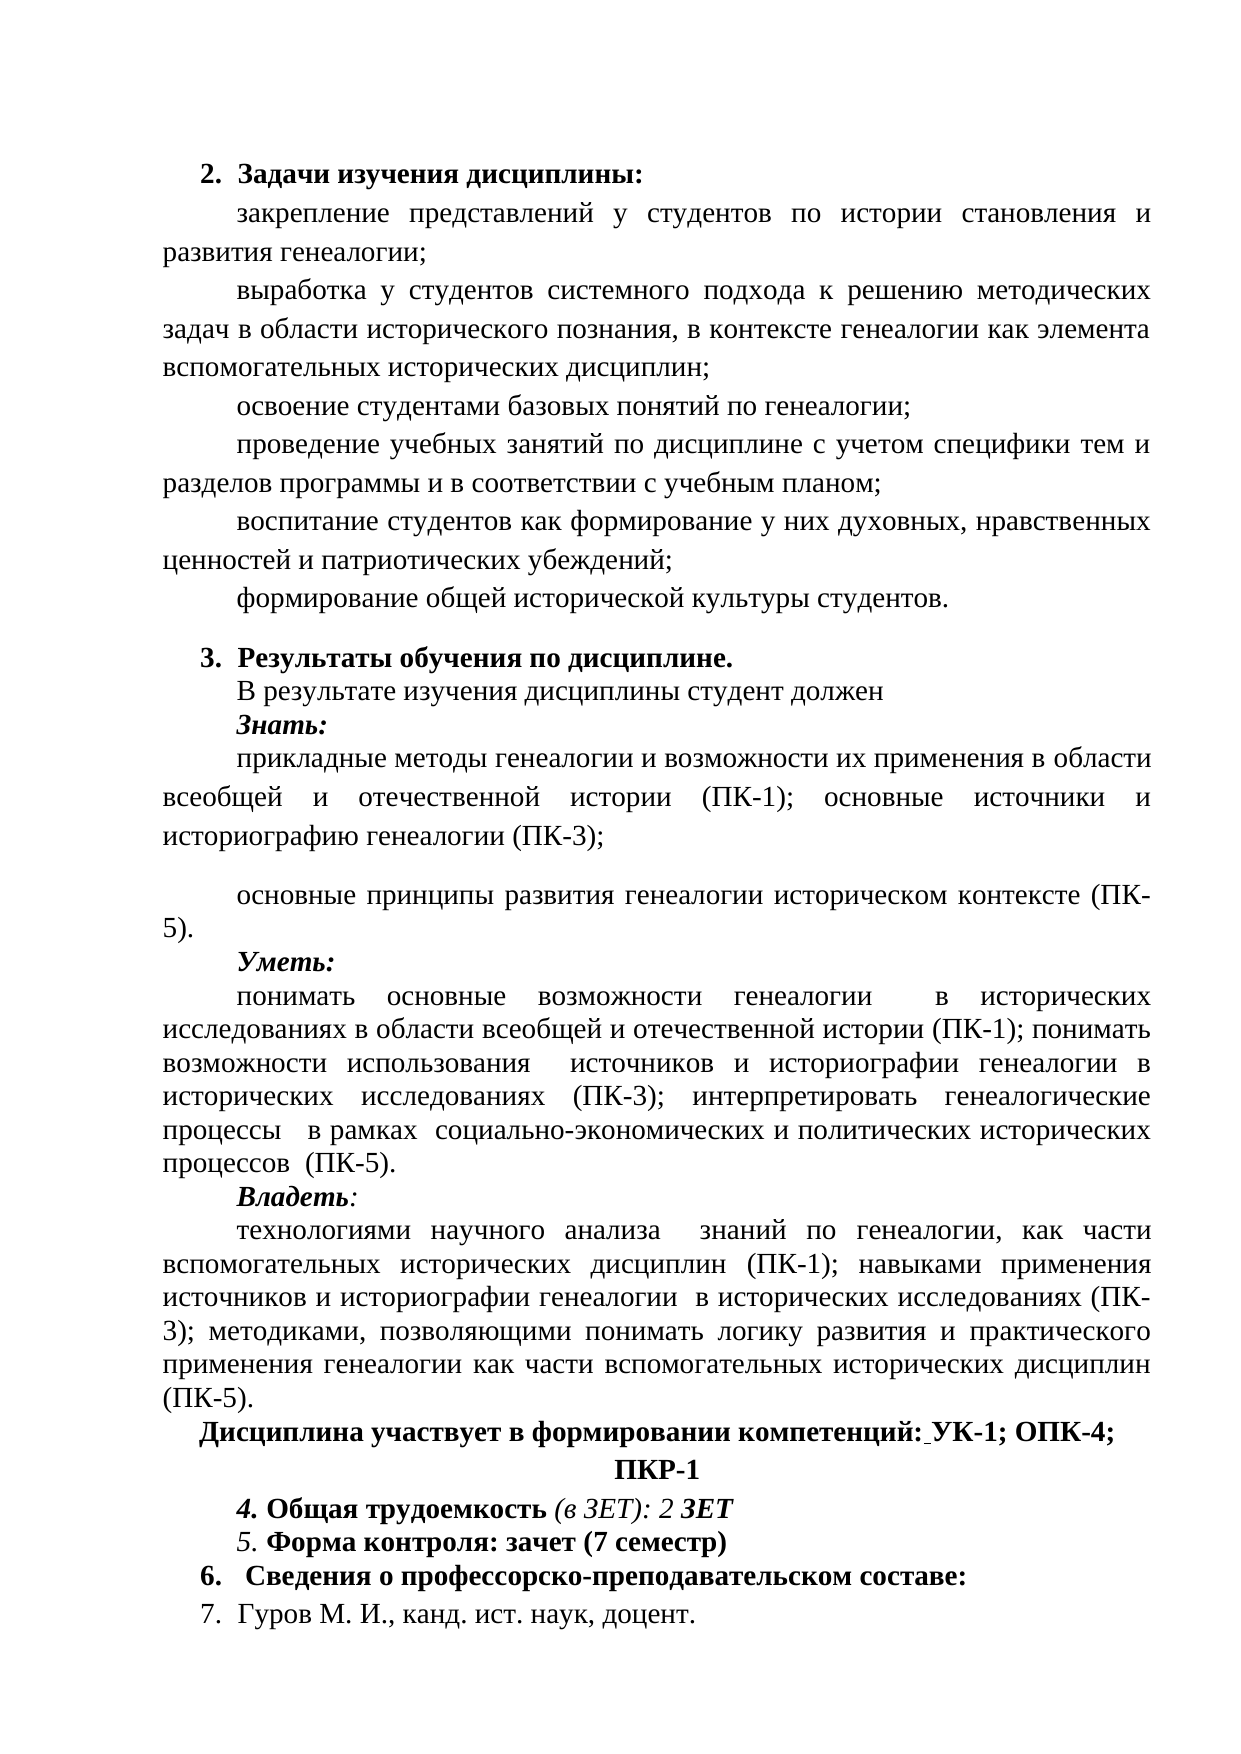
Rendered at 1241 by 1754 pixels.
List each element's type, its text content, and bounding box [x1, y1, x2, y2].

text освоение студентами базовых понятий по генеалогии; [162, 388, 1152, 421]
list Сведения о профессорско-преподавательском составе: [200, 1558, 1152, 1591]
list Знать: [162, 707, 1152, 741]
text воспитание студентов как формирование у них духовных, нравственных ценностей и патриотических убеждений; [162, 503, 1152, 576]
text закрепление представлений у студентов по истории становления и развития генеалогии; [162, 195, 1152, 267]
list Гуров М. И., канд. ист. наук, доцент. [200, 1596, 1152, 1630]
list Владеть: [162, 1179, 1152, 1212]
list Общая трудоемкость (в ЗЕТ): 2 ЗЕТ [162, 1491, 1152, 1524]
list понимать основные возможности генеалогии в исторических исследованиях в области всеобщей и отечественной истории (ПК-1); понимать возможности использования источников и историографии генеалогии в исторических исследованиях (ПК-3); интерпретировать генеалогические процессы в рамках социально-экономических и политических исторических процессов (ПК-5). [162, 978, 1152, 1179]
text Дисциплина участвует в формировании компетенций: УК-1; ОПК-4; ПКР-1 [162, 1414, 1152, 1486]
list Результаты обучения по дисциплине. [200, 640, 1152, 673]
text проведение учебных занятий по дисциплине с учетом специфики тем и разделов программы и в соответствии с учебным планом; [162, 426, 1152, 498]
list Задачи изучения дисциплины: [200, 157, 1152, 190]
text формирование общей исторической культуры студентов. [162, 581, 1152, 614]
list Уметь: [162, 944, 1152, 978]
list основные принципы развития генеалогии историческом контексте (ПК-5). [162, 877, 1152, 944]
list Форма контроля: зачет (7 семестр) [162, 1524, 1152, 1558]
list технологиями научного анализа знаний по генеалогии, как части вспомогательных исторических дисциплин (ПК-1); навыками применения источников и историографии генеалогии в исторических исследованиях (ПК-3); методиками, позволяющими понимать логику развития и практического применения генеалогии как части вспомогательных исторических дисциплин (ПК-5). [162, 1212, 1152, 1414]
text выработка у студентов системного подхода к решению методических задач в области исторического познания, в контексте генеалогии как элемента вспомогательных исторических дисциплин; [162, 272, 1152, 383]
text прикладные методы генеалогии и возможности их применения в области всеобщей и отечественной истории (ПК-1); основные источники и историографию генеалогии (ПК-3); [162, 741, 1152, 851]
list В результате изучения дисциплины студент должен [162, 673, 1152, 707]
